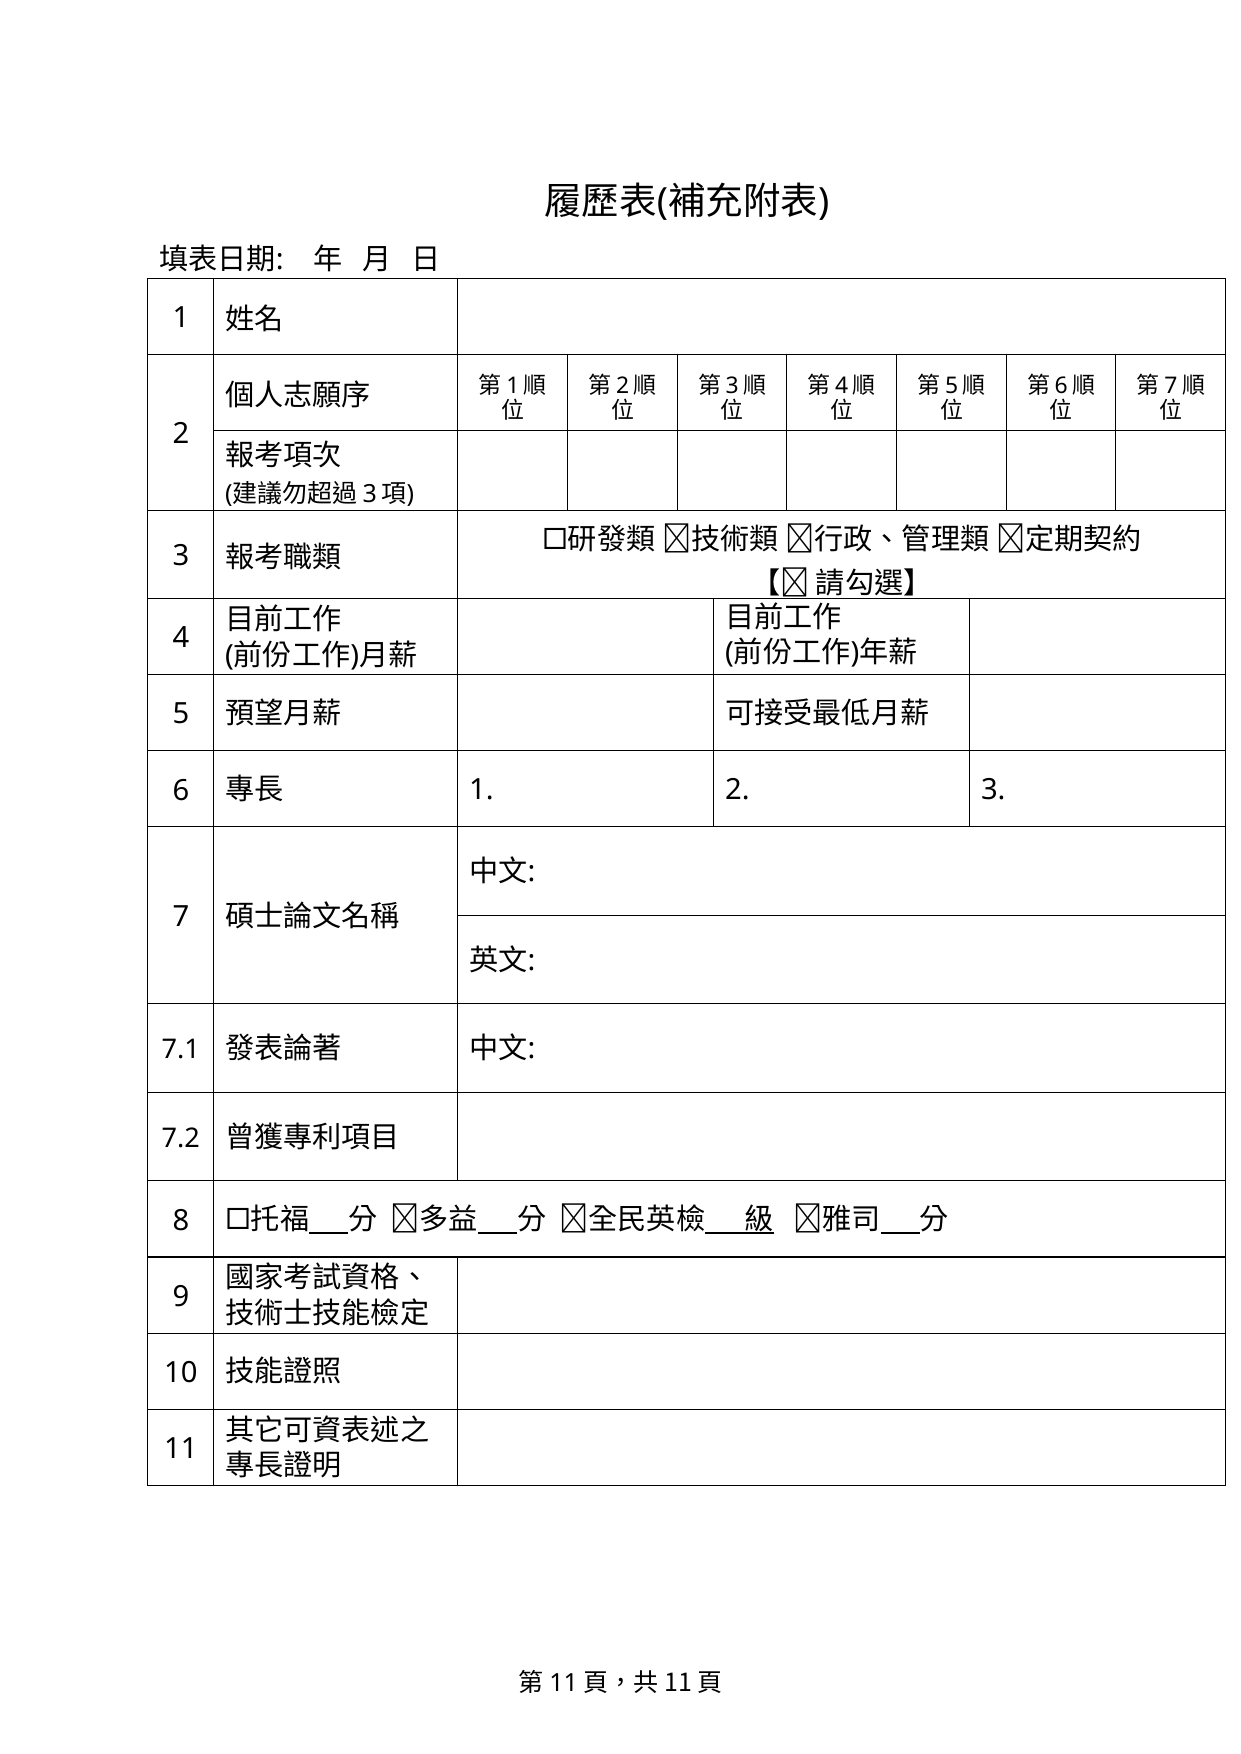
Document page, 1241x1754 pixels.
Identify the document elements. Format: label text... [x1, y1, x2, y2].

table_cell [970, 599, 1225, 674]
table_cell [458, 1410, 1225, 1484]
table_cell 1. [458, 751, 713, 826]
table_cell 專長 [214, 751, 457, 826]
table_cell 8 [148, 1181, 213, 1256]
table_cell 報考項次 (建議勿超過3項) [214, 431, 457, 509]
table_cell 2. [714, 751, 969, 826]
table_cell 第2順位 [568, 355, 677, 430]
table_cell 第7順位 [1116, 355, 1225, 430]
table_cell 預望月薪 [214, 675, 457, 750]
table_cell [458, 1093, 1225, 1180]
table_cell [970, 675, 1225, 750]
table_cell 國家考試資格、技術士技能檢定 [214, 1258, 457, 1332]
table_cell 個人志願序 [214, 355, 457, 430]
table_cell 5 [148, 675, 213, 750]
table_header 履歷表(補充附表) 填表日期: 年 月 日 [148, 161, 1226, 278]
table_cell 11 [148, 1410, 213, 1484]
table_cell [678, 431, 786, 509]
table_cell 第6順位 [1007, 355, 1115, 430]
table_cell [897, 431, 1006, 509]
table_cell 10 [148, 1334, 213, 1408]
table_cell 發表論著 [214, 1004, 457, 1092]
table_cell 6 [148, 751, 213, 826]
table_cell [458, 675, 713, 750]
table_cell 報考職類 [214, 511, 457, 598]
table_cell 英文: [458, 916, 1225, 1003]
table_cell 第5順位 [897, 355, 1006, 430]
table_cell 7.1 [148, 1004, 213, 1092]
table_cell [1007, 431, 1115, 509]
table_cell [458, 431, 567, 509]
table_cell [1116, 431, 1225, 509]
table_cell [568, 431, 677, 509]
table_cell 第3順位 [678, 355, 786, 430]
table_cell 碩士論文名稱 [214, 827, 457, 1003]
table_cell 3 [148, 511, 213, 598]
table_cell 2 [148, 355, 213, 509]
table_cell 中文: [458, 827, 1225, 915]
table_cell 1 [148, 279, 213, 354]
table_cell 第4順位 [787, 355, 896, 430]
table_cell [458, 1334, 1225, 1408]
table_cell 第1順位 [458, 355, 567, 430]
table_cell 9 [148, 1258, 213, 1332]
table_cell 曾獲專利項目 [214, 1093, 457, 1180]
table_cell [458, 1258, 1225, 1332]
table_cell 可接受最低月薪 [714, 675, 969, 750]
table_cell 中文: [458, 1004, 1225, 1092]
table_cell 7.2 [148, 1093, 213, 1180]
table_cell [787, 431, 896, 509]
table_cell 托福 分 多益 分 全民英檢 級 雅司 分 [214, 1181, 1225, 1256]
table_cell [458, 279, 1225, 354]
table_cell 3. [970, 751, 1225, 826]
table_cell 研發類 技術類 行政、管理類 定期契約 【 請勾選】 [458, 511, 1225, 598]
table_cell 目前工作 (前份工作)月薪 [214, 599, 457, 674]
table_cell 姓名 [214, 279, 457, 354]
table_cell 技能證照 [214, 1334, 457, 1408]
table_cell 4 [148, 599, 213, 674]
table_cell 7 [148, 827, 213, 1003]
table_cell 其它可資表述之專長證明 [214, 1410, 457, 1484]
table_cell [458, 599, 713, 674]
table_cell 目前工作 (前份工作)年薪 [714, 599, 969, 674]
